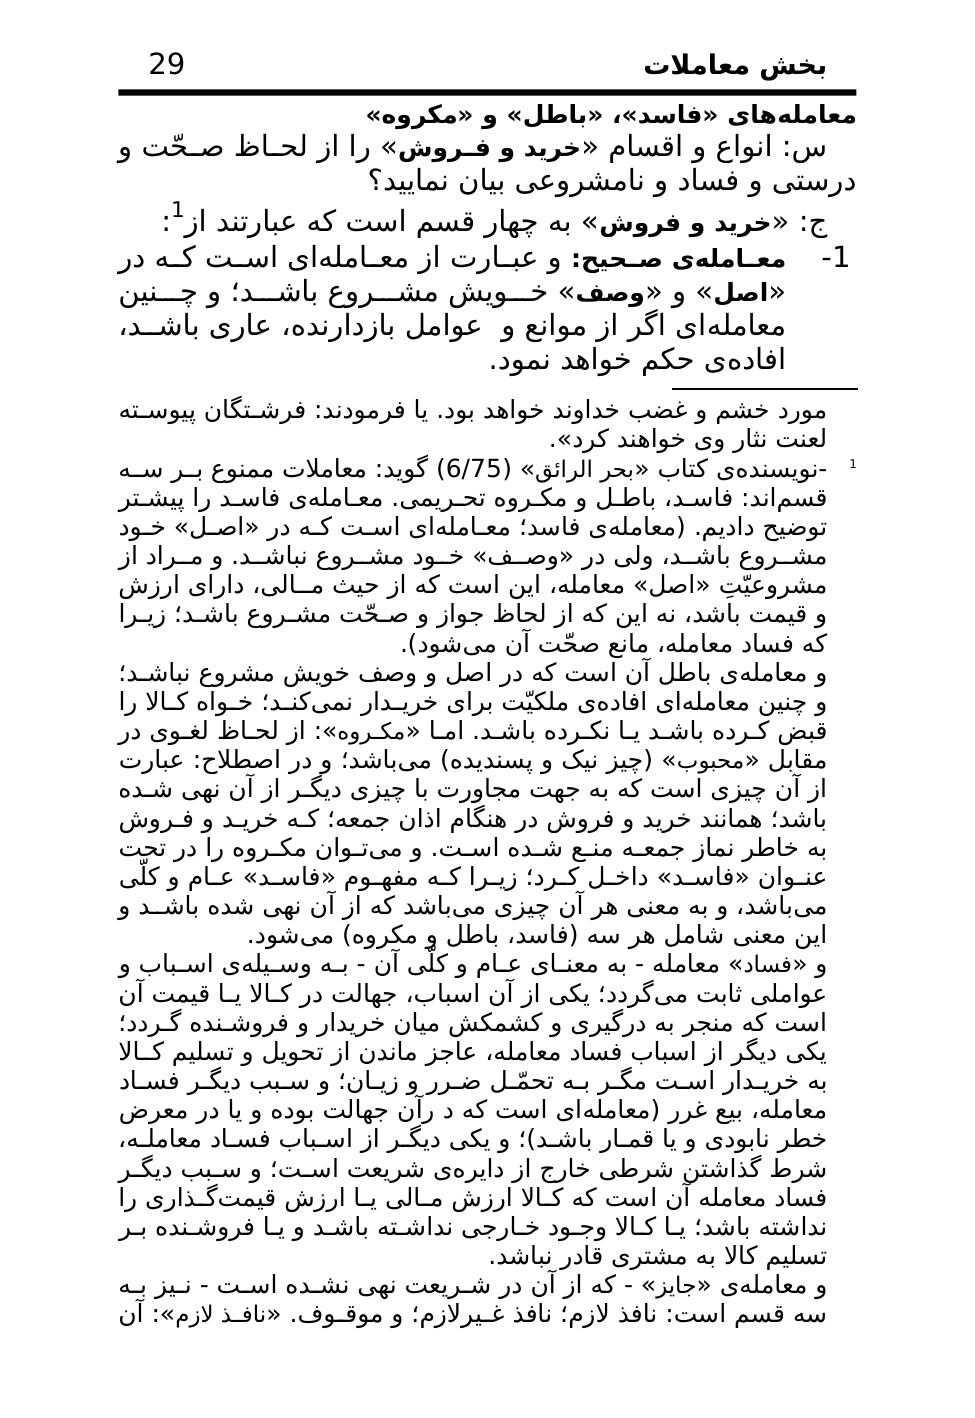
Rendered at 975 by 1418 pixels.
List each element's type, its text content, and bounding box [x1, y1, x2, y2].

list معامله‌ی صحیح: و عبارت از معامله‌ای است که در «اصل» و «وصف» خویش مشروع باشد؛ و چنین معامله‌ای اگر از موانع و عوامل بازدارنده، عاری باشد، افاده‌ی حکم خواهد نمود. [118, 241, 821, 377]
text معامله‌های «فاسد»، «باطل» و «مکروه» [118, 100, 857, 129]
text س: انواع و اقسام «خرید و فروش» را از لحاظ صحّت و درستی و فساد و نامشروعی بیان نمایید؟ [118, 129, 857, 197]
text ج: «خرید و فروش» به چهار قسم است که عبارتند از: [118, 197, 857, 241]
